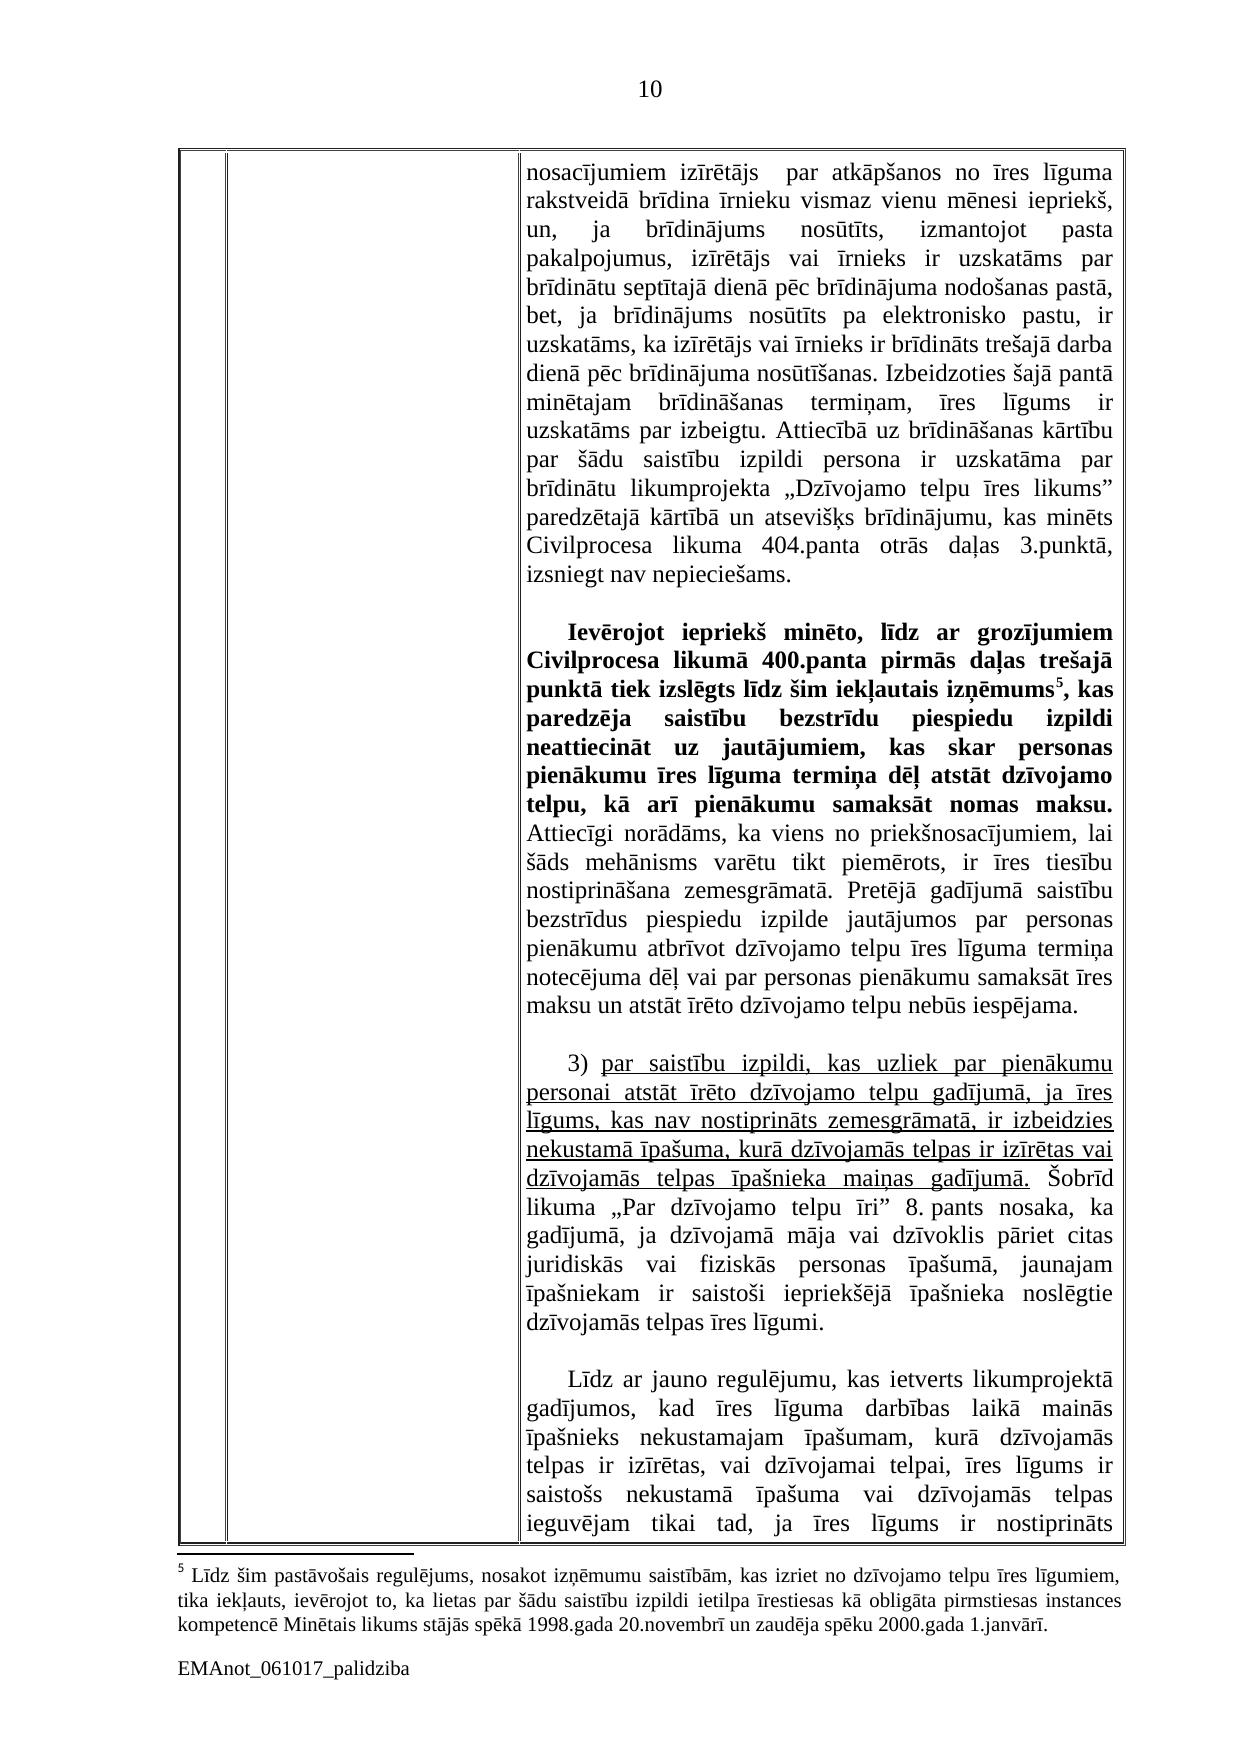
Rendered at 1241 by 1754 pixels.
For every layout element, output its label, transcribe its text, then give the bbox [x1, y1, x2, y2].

table_cell 2. [181, 151, 227, 1542]
table_cell [520, 151, 1123, 1542]
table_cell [227, 151, 519, 1542]
